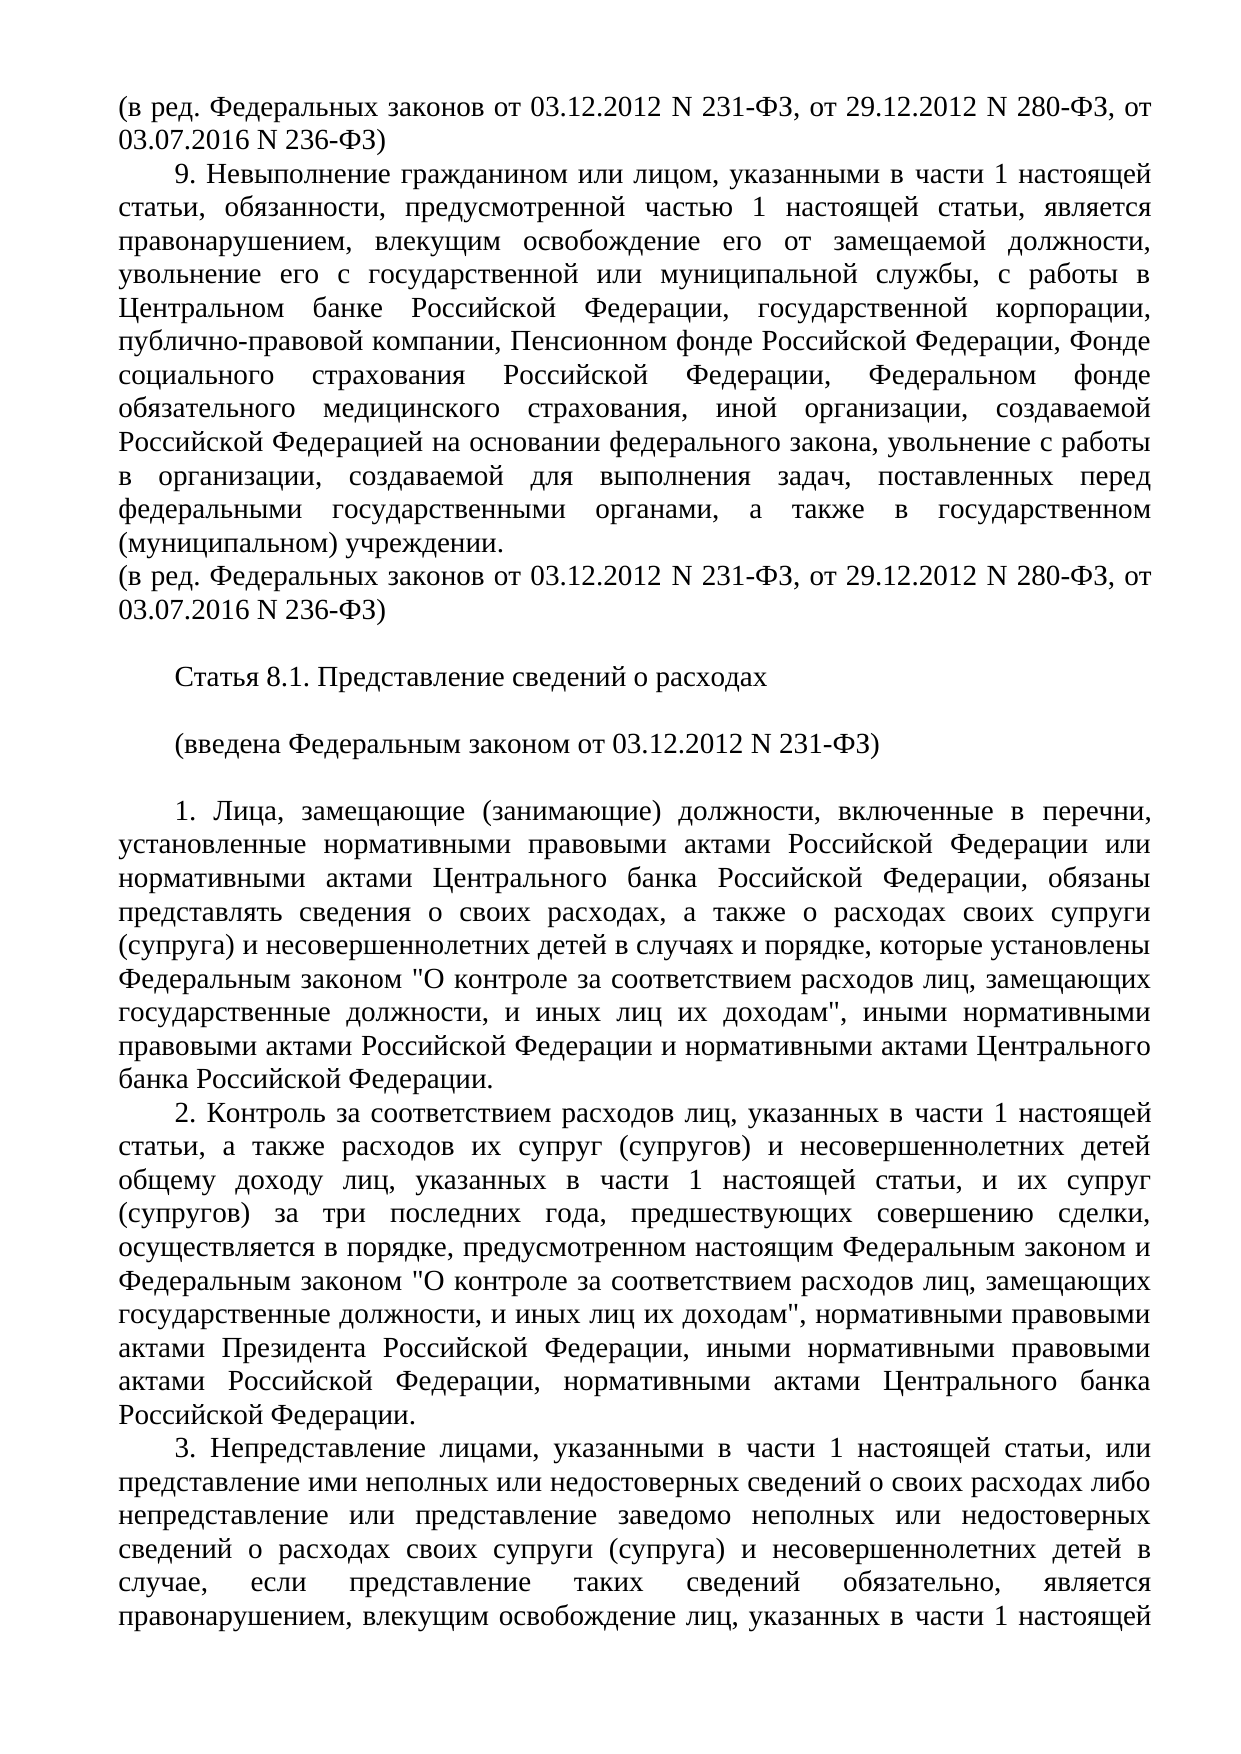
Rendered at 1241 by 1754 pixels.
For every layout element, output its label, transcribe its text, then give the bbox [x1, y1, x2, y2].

text 2. Контроль за соответствием расходов лиц, указанных в части 1 настоящей статьи, а также расходов их супруг (супругов) и несовершеннолетних детей общему доходу лиц, указанных в части 1 настоящей статьи, и их супруг (супругов) за три последних года, предшествующих совершению сделки, осуществляется в порядке, предусмотренном настоящим Федеральным законом и Федеральным законом "О контроле за соответствием расходов лиц, замещающих государственные должности, и иных лиц их доходам", нормативными правовыми актами Президента Российской Федерации, иными нормативными правовыми актами Российской Федерации, нормативными актами Центрального банка Российской Федерации. [118, 1095, 1152, 1430]
text (в ред. Федеральных законов от 03.12.2012 N 231-ФЗ, от 29.12.2012 N 280-ФЗ, от 03.07.2016 N 236-ФЗ) [118, 89, 1152, 156]
text (в ред. Федеральных законов от 03.12.2012 N 231-ФЗ, от 29.12.2012 N 280-ФЗ, от 03.07.2016 N 236-ФЗ) [118, 558, 1152, 625]
text Статья 8.1. Представление сведений о расходах [118, 659, 1152, 692]
text (введена Федеральным законом от 03.12.2012 N 231-ФЗ) [118, 726, 1152, 759]
text 1. Лица, замещающие (занимающие) должности, включенные в перечни, установленные нормативными правовыми актами Российской Федерации или нормативными актами Центрального банка Российской Федерации, обязаны представлять сведения о своих расходах, а также о расходах своих супруги (супруга) и несовершеннолетних детей в случаях и порядке, которые установлены Федеральным законом "О контроле за соответствием расходов лиц, замещающих государственные должности, и иных лиц их доходам", иными нормативными правовыми актами Российской Федерации и нормативными актами Центрального банка Российской Федерации. [118, 793, 1152, 1095]
text 9. Невыполнение гражданином или лицом, указанными в части 1 настоящей статьи, обязанности, предусмотренной частью 1 настоящей статьи, является правонарушением, влекущим освобождение его от замещаемой должности, увольнение его с государственной или муниципальной службы, с работы в Центральном банке Российской Федерации, государственной корпорации, публично-правовой компании, Пенсионном фонде Российской Федерации, Фонде социального страхования Российской Федерации, Федеральном фонде обязательного медицинского страхования, иной организации, создаваемой Российской Федерацией на основании федерального закона, увольнение с работы в организации, создаваемой для выполнения задач, поставленных перед федеральными государственными органами, а также в государственном (муниципальном) учреждении. [118, 156, 1152, 558]
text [118, 1430, 1152, 1632]
